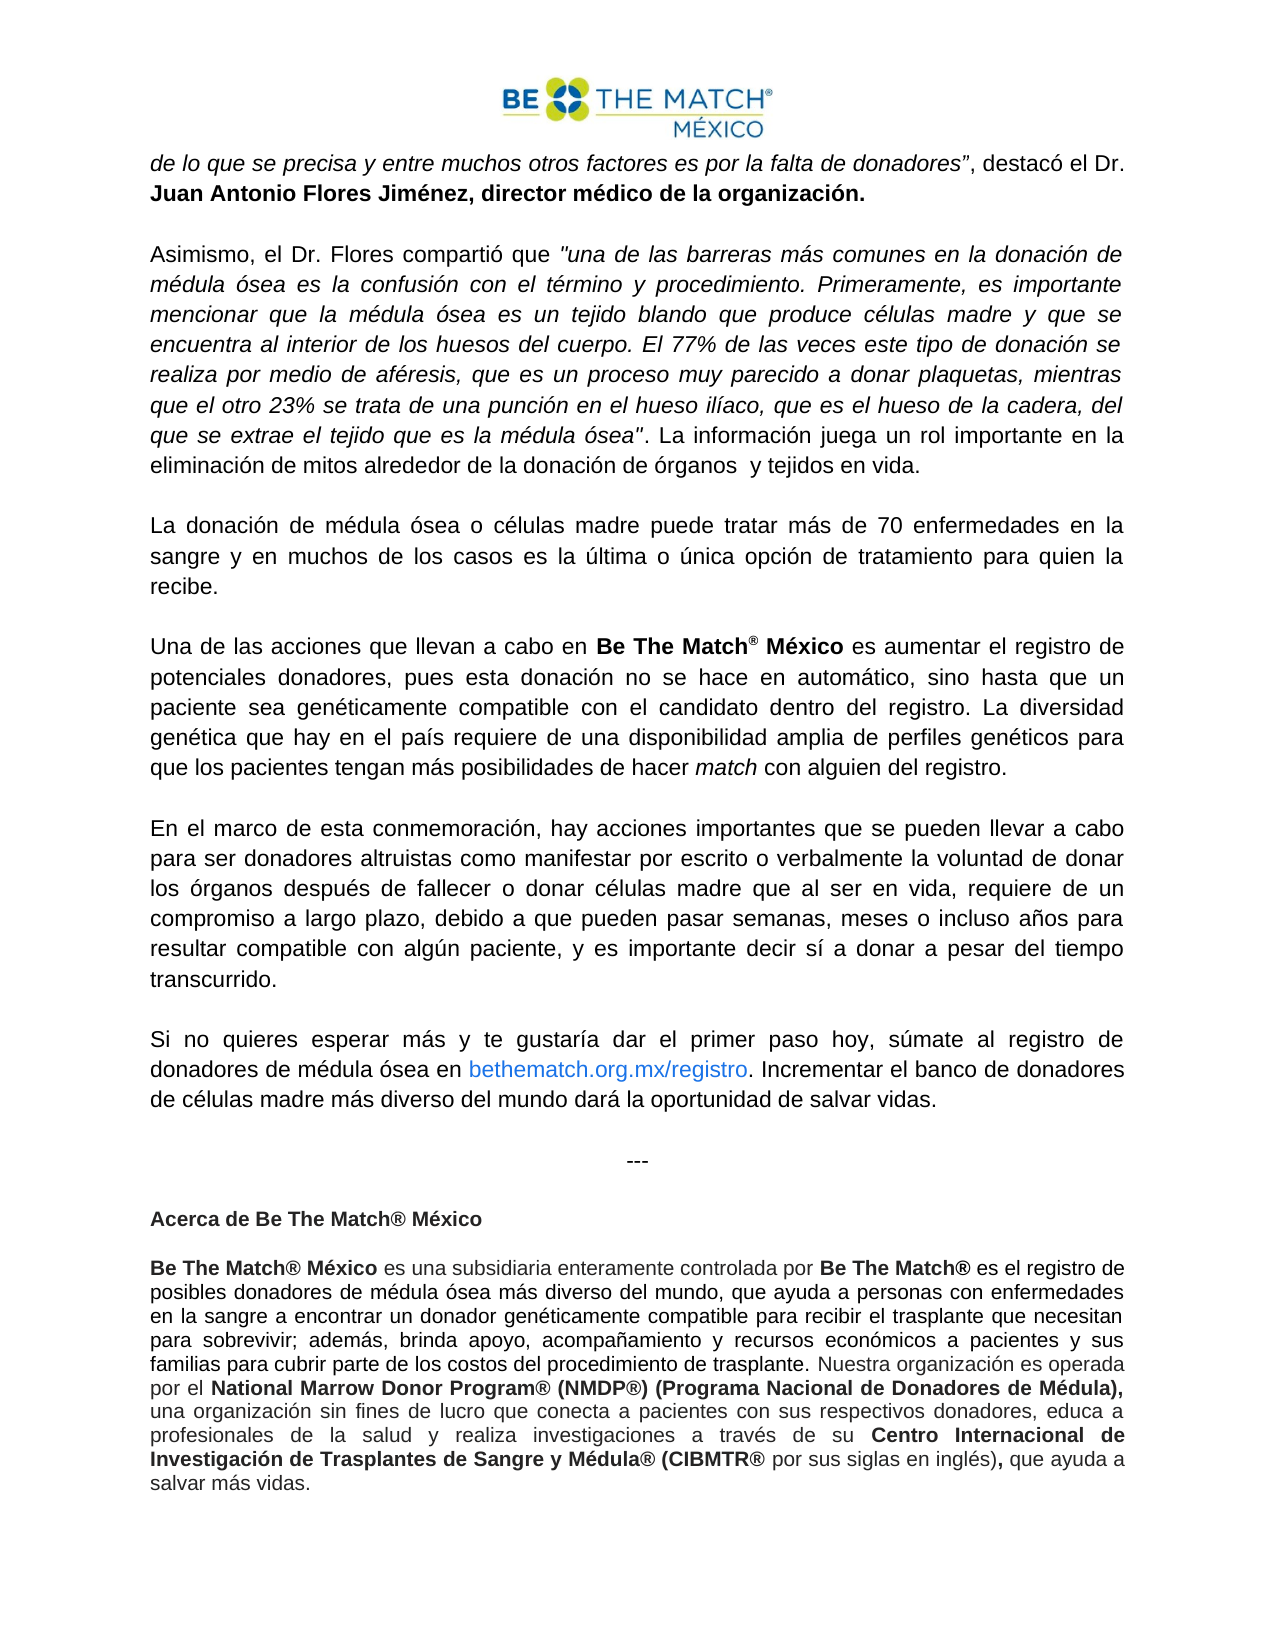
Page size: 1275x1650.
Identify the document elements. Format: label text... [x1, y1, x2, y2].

text En el marco de esta conmemoración, hay acciones importantes que se pueden llevar a cabo para ser donadores altruistas como manifestar por escrito o verbalmente la voluntad de donar los órganos después de fallecer o donar células madre que al ser en vida, requiere de un compromiso a largo plazo, debido a que pueden pasar semanas, meses o incluso años para resultar compatible con algún paciente, y es importante decir sí a donar a pesar del tiempo transcurrido. [150, 962, 1125, 992]
text Asimismo, el Dr. Flores compartió que "una de las barreras más comunes en la donación de médula ósea es la confusión con el término y procedimiento. Primeramente, es importante mencionar que la médula ósea es un tejido blando que produce células madre y que se encuentra al interior de los huesos del cuerpo. El 77% de las veces este tipo de donación se realiza por medio de aféresis, que es un proceso muy parecido a donar plaquetas, mientras que el otro 23% se trata de una punción en el hueso ilíaco, que es el hueso de la cadera, del que se extrae el tejido que es la médula ósea". La información juega un rol importante en la eliminación de mitos alrededor de la donación de órganos y tejidos en vida. [150, 241, 1125, 478]
text En el marco de esta conmemoración, hay acciones importantes que se pueden llevar a cabo para ser donadores altruistas como manifestar por escrito o verbalmente la voluntad de donar los órganos después de fallecer o donar células madre que al ser en vida, requiere de un compromiso a largo plazo, debido a que pueden pasar semanas, meses o incluso años para resultar compatible con algún paciente, y es importante decir sí a donar a pesar del tiempo transcurrido. [150, 814, 1125, 905]
text Si no quieres esperar más y te gustaría dar el primer paso hoy, súmate al registro de donadores de médula ósea en bethematch.org.mx/registro. Incrementar el banco de donadores de células madre más diverso del mundo dará la oportunidad de salvar vidas. [150, 1052, 1125, 1113]
text Una de las acciones que llevan a cabo en Be The Match® México es aumentar el registro de potenciales donadores, pues esta donación no se hace en automático, sino hasta que un paciente sea genéticamente compatible con el candidato dentro del registro. La diversidad genética que hay en el país requiere de una disponibilidad amplia de perfiles genéticos para que los pacientes tengan más posibilidades de hacer match con alguien del registro. [150, 750, 1125, 781]
text --- [150, 1147, 1125, 1173]
text La donación de médula ósea o células madre puede tratar más de 70 enfermedades en la sangre y en muchos de los casos es la última o única opción de tratamiento para quien la recibe. [150, 512, 1125, 599]
text Una de las acciones que llevan a cabo en Be The Match® México es aumentar el registro de potenciales donadores, pues esta donación no se hace en automático, sino hasta que un paciente sea genéticamente compatible con el candidato dentro del registro. La diversidad genética que hay en el país requiere de una disponibilidad amplia de perfiles genéticos para que los pacientes tengan más posibilidades de hacer match con alguien del registro. [150, 633, 1125, 664]
text Be The Match® México es una subsidiaria enteramente controlada por Be The Match® es el registro de posibles donadores de médula ósea más diverso del mundo, que ayuda a personas con enfermedades en la sangre a encontrar un donador genéticamente compatible para recibir el trasplante que necesitan para sobrevivir; además, brinda apoyo, acompañamiento y recursos económicos a pacientes y sus familias para cubrir parte de los costos del procedimiento de trasplante. Nuestra organización es operada por el National Marrow Donor Program® (NMDP®) (Programa Nacional de Donadores de Médula), una organización sin fines de lucro que conecta a pacientes con sus respectivos donadores, educa a profesionales de la salud y realiza investigaciones a través de su Centro Internacional de Investigación de Trasplantes de Sangre y Médula® (CIBMTR® por sus siglas en inglés), que ayuda a salvar más vidas. [150, 1256, 1125, 1495]
text Acerca de Be The Match® México [150, 1207, 1125, 1231]
picture [499, 75, 776, 140]
